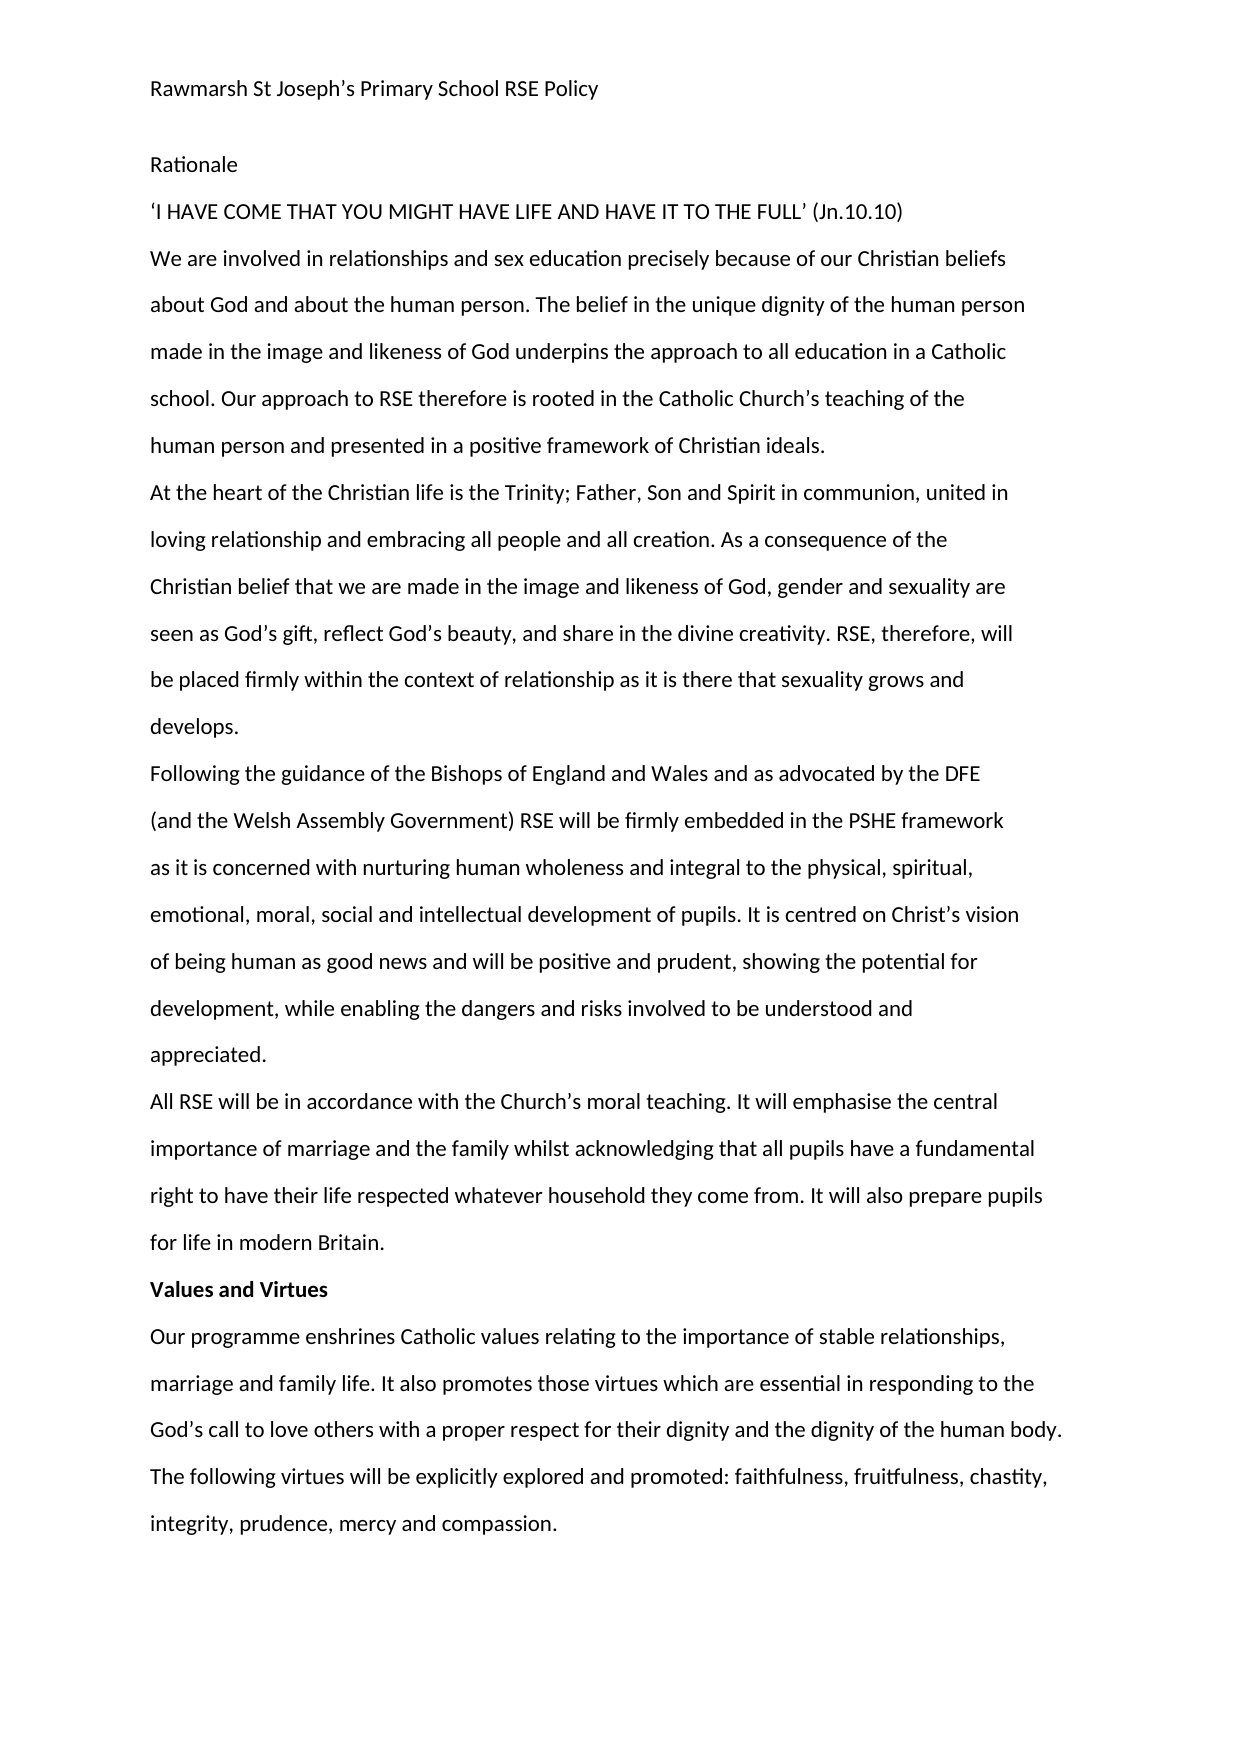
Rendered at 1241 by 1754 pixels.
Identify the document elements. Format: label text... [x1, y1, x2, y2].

text development, while enabling the dangers and risks involved to be understood and [150, 994, 1090, 1022]
text school. Our approach to RSE therefore is rooted in the Catholic Church’s teaching of the [150, 384, 1090, 412]
text of being human as good news and will be positive and prudent, showing the potential for [150, 947, 1090, 975]
text At the heart of the Christian life is the Trinity; Father, Son and Spirit in communion, united in [150, 478, 1090, 506]
text appreciated. [150, 1041, 1090, 1069]
text as it is concerned with nurturing human wholeness and integral to the physical, spiritual, [150, 853, 1090, 881]
text Rationale [150, 150, 1090, 178]
text integrity, prudence, mercy and compassion. [150, 1509, 1090, 1537]
text All RSE will be in accordance with the Church’s moral teaching. It will emphasise the central [150, 1087, 1090, 1116]
text for life in modern Britain. [150, 1228, 1090, 1256]
text seen as God’s gift, reflect God’s beauty, and share in the divine creativity. RSE, therefore, will [150, 619, 1090, 647]
text about God and about the human person. The belief in the unique dignity of the human person [150, 291, 1090, 319]
text made in the image and likeness of God underpins the approach to all education in a Catholic [150, 337, 1090, 366]
text marriage and family life. It also promotes those virtues which are essential in responding to the [150, 1369, 1090, 1397]
text We are involved in relationships and sex education precisely because of our Christian beliefs [150, 244, 1090, 272]
text ‘I HAVE COME THAT YOU MIGHT HAVE LIFE AND HAVE IT TO THE FULL’ (Jn.10.10) [150, 197, 1090, 225]
text emotional, moral, social and intellectual development of pupils. It is centred on Christ’s vision [150, 900, 1090, 928]
text be placed firmly within the context of relationship as it is there that sexuality grows and [150, 666, 1090, 694]
text The following virtues will be explicitly explored and promoted: faithfulness, fruitfulness, chastity, [150, 1462, 1090, 1491]
text loving relationship and embracing all people and all creation. As a consequence of the [150, 525, 1090, 553]
text right to have their life respected whatever household they come from. It will also prepare pupils [150, 1181, 1090, 1209]
text develops. [150, 712, 1090, 741]
text (and the Welsh Assembly Government) RSE will be firmly embedded in the PSHE framework [150, 806, 1090, 834]
text importance of marriage and the family whilst acknowledging that all pupils have a fundamental [150, 1134, 1090, 1162]
text Christian belief that we are made in the image and likeness of God, gender and sexuality are [150, 572, 1090, 600]
text Following the guidance of the Bishops of England and Wales and as advocated by the DFE [150, 759, 1090, 787]
text God’s call to love others with a proper respect for their dignity and the dignity of the human body. [150, 1416, 1090, 1444]
text human person and presented in a positive framework of Christian ideals. [150, 431, 1090, 459]
text Our programme enshrines Catholic values relating to the importance of stable relationships, [150, 1322, 1090, 1350]
text Values and Virtues [150, 1275, 1090, 1303]
